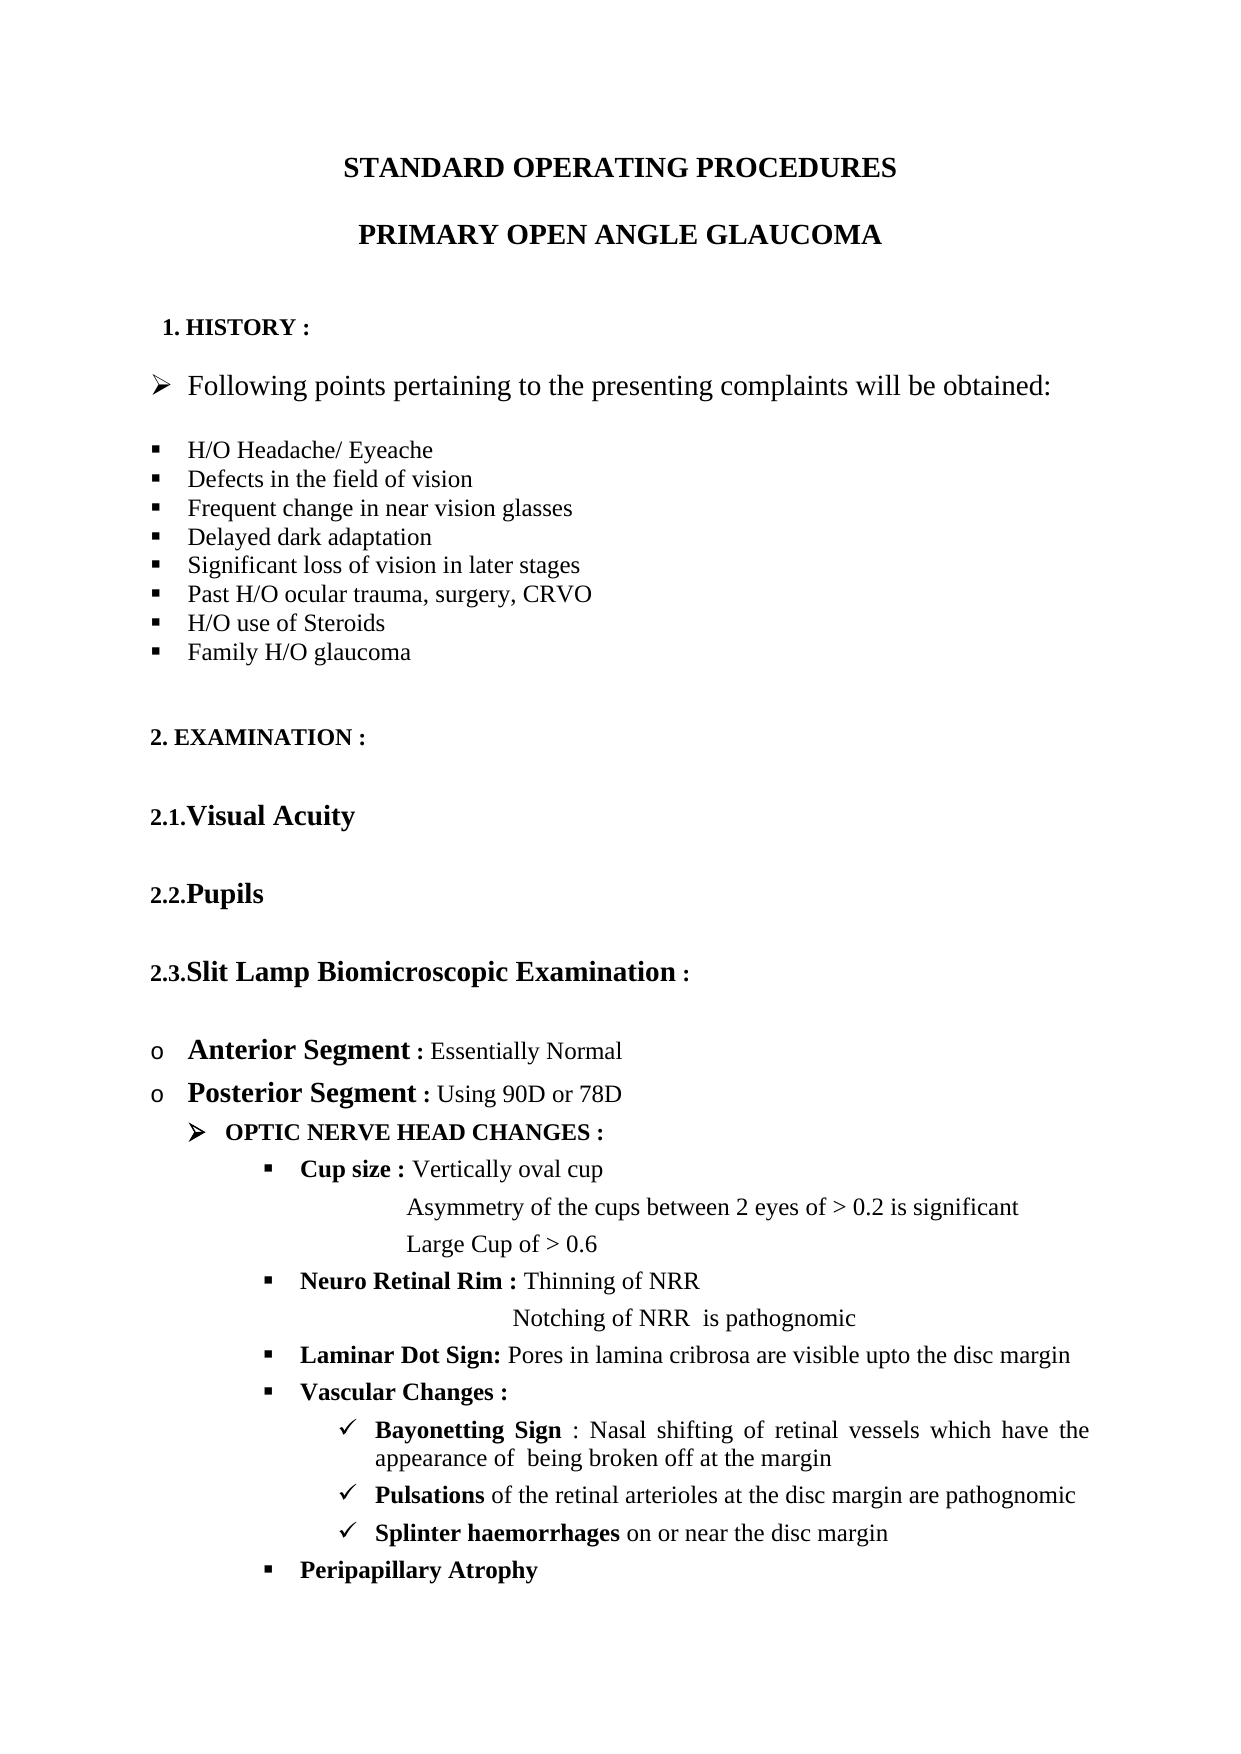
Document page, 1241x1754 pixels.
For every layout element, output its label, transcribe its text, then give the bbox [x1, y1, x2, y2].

list Cup size : Vertically oval cup [262, 1154, 1090, 1183]
list H/O use of Steroids [150, 608, 1090, 637]
list Frequent change in near vision glasses [150, 493, 1090, 522]
list Vascular Changes : [262, 1377, 1090, 1406]
text PRIMARY OPEN ANGLE GLAUCOMA [150, 217, 1090, 251]
list Defects in the field of vision [150, 464, 1090, 493]
text 1. HISTORY : [150, 313, 1090, 341]
text 2.3.Slit Lamp Biomicroscopic Examination : [150, 954, 1090, 988]
text 2. EXAMINATION : [150, 723, 1090, 751]
list Following points pertaining to the presenting complaints will be obtained: [150, 368, 1090, 402]
text Notching of NRR is pathognomic [300, 1303, 1090, 1332]
list Laminar Dot Sign: Pores in lamina cribrosa are visible upto the disc margin [262, 1340, 1090, 1369]
list Delayed dark adaptation [150, 522, 1090, 550]
list OPTIC NERVE HEAD CHANGES : [187, 1118, 1090, 1146]
text Asymmetry of the cups between 2 eyes of > 0.2 is significant [300, 1192, 1090, 1220]
list Family H/O glaucoma [150, 637, 1090, 665]
list Significant loss of vision in later stages [150, 550, 1090, 579]
list Past H/O ocular trauma, surgery, CRVO [150, 579, 1090, 608]
text 2.2.Pupils [150, 876, 1090, 910]
list H/O Headache/ Eyeache [150, 435, 1090, 464]
list Splinter haemorrhages on or near the disc margin [337, 1518, 1090, 1547]
list Posterior Segment : Using 90D or 78D [150, 1075, 1090, 1110]
list Peripapillary Atrophy [262, 1555, 1090, 1584]
text Large Cup of > 0.6 [300, 1229, 1090, 1257]
list Bayonetting Sign : Nasal shifting of retinal vessels which have the appearance of being broken off at the margin [337, 1415, 1090, 1472]
list Neuro Retinal Rim : Thinning of NRR [262, 1266, 1090, 1295]
text 2.1.Visual Acuity [150, 798, 1090, 832]
list Pulsations of the retinal arterioles at the disc margin are pathognomic [337, 1481, 1090, 1509]
list Anterior Segment : Essentially Normal [150, 1032, 1090, 1067]
text STANDARD OPERATING PROCEDURES [150, 150, 1090, 183]
